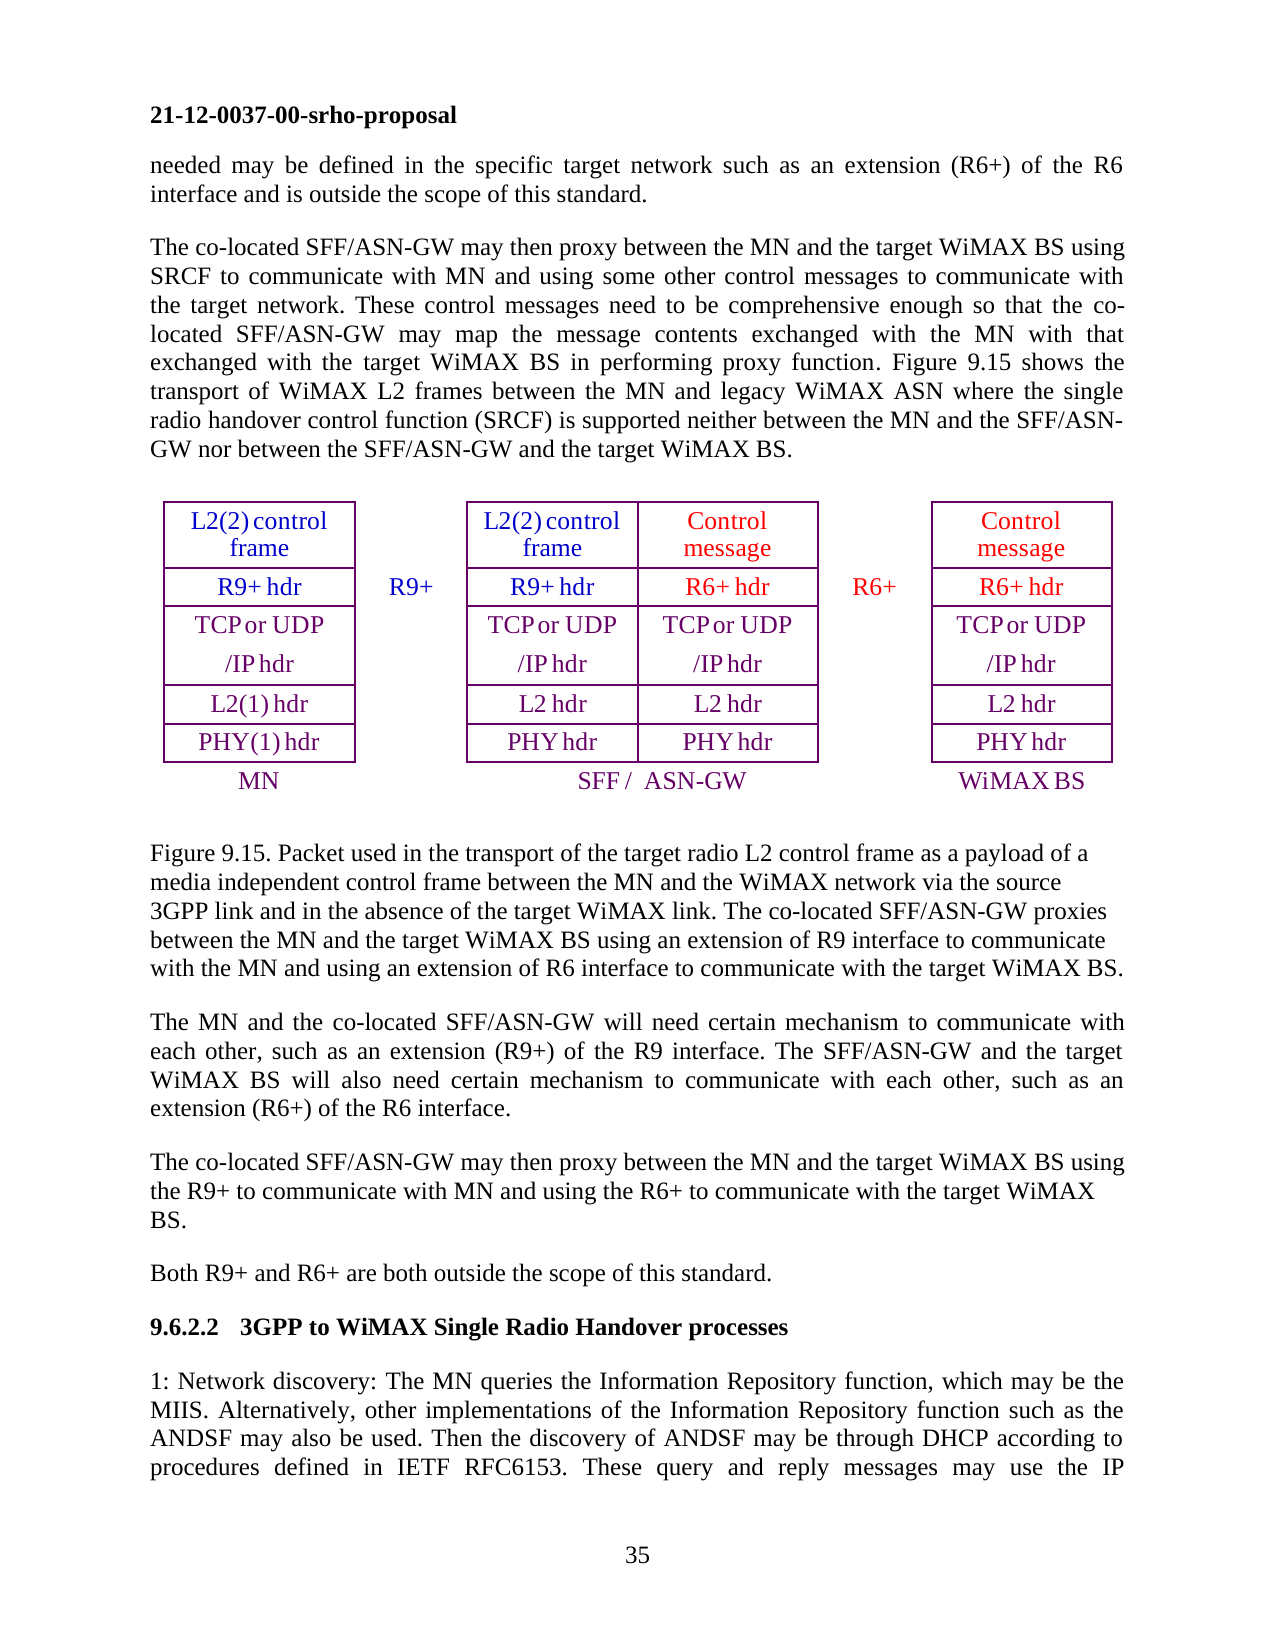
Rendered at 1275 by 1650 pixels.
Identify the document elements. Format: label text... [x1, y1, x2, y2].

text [150, 1366, 1125, 1481]
text The MN and the co-located SFF/ASN-GW will need certain mechanism to communicate with each other, such as an extension (R9+) of the R9 interface. The SFF/ASN-GW and the target WiMAX BS will also need certain mechanism to communicate with each other, such as an extension (R6+) of the R6 interface. [150, 1007, 1125, 1122]
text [150, 150, 1125, 207]
text Both R9+ and R6+ are both outside the scope of this standard. [150, 1258, 1125, 1287]
text The co-located SFF/ASN-GW may then proxy between the MN and the target WiMAX BS using the R9+ to communicate with MN and using the R6+ to communicate with the target WiMAX BS. [150, 1147, 1125, 1233]
text Figure 9.15. Packet used in the transport of the target radio L2 control frame as a payload of a media independent control frame between the MN and the WiMAX network via the source 3GPP link and in the absence of the target WiMAX link. The co-located SFF/ASN-GW proxies between the MN and the target WiMAX BS using an extension of R9 interface to communicate with the MN and using an extension of R6 interface to communicate with the target WiMAX BS. [150, 838, 1125, 982]
subtitle 3GPP to WiMAX Single Radio Handover processes [150, 1312, 1125, 1341]
text The co-located SFF/ASN-GW may then proxy between the MN and the target WiMAX BS using SRCF to communicate with MN and using some other control messages to communicate with the target network. These control messages need to be comprehensive enough so that the co-located SFF/ASN-GW may map the message contents exchanged with the MN with that exchanged with the target WiMAX BS in performing proxy function. Figure 9.15 shows the transport of WiMAX L2 frames between the MN and legacy WiMAX ASN where the single radio handover control function (SRCF) is supported neither between the MN and the SFF/ASN-GW nor between the SFF/ASN-GW and the target WiMAX BS. [150, 232, 1125, 462]
